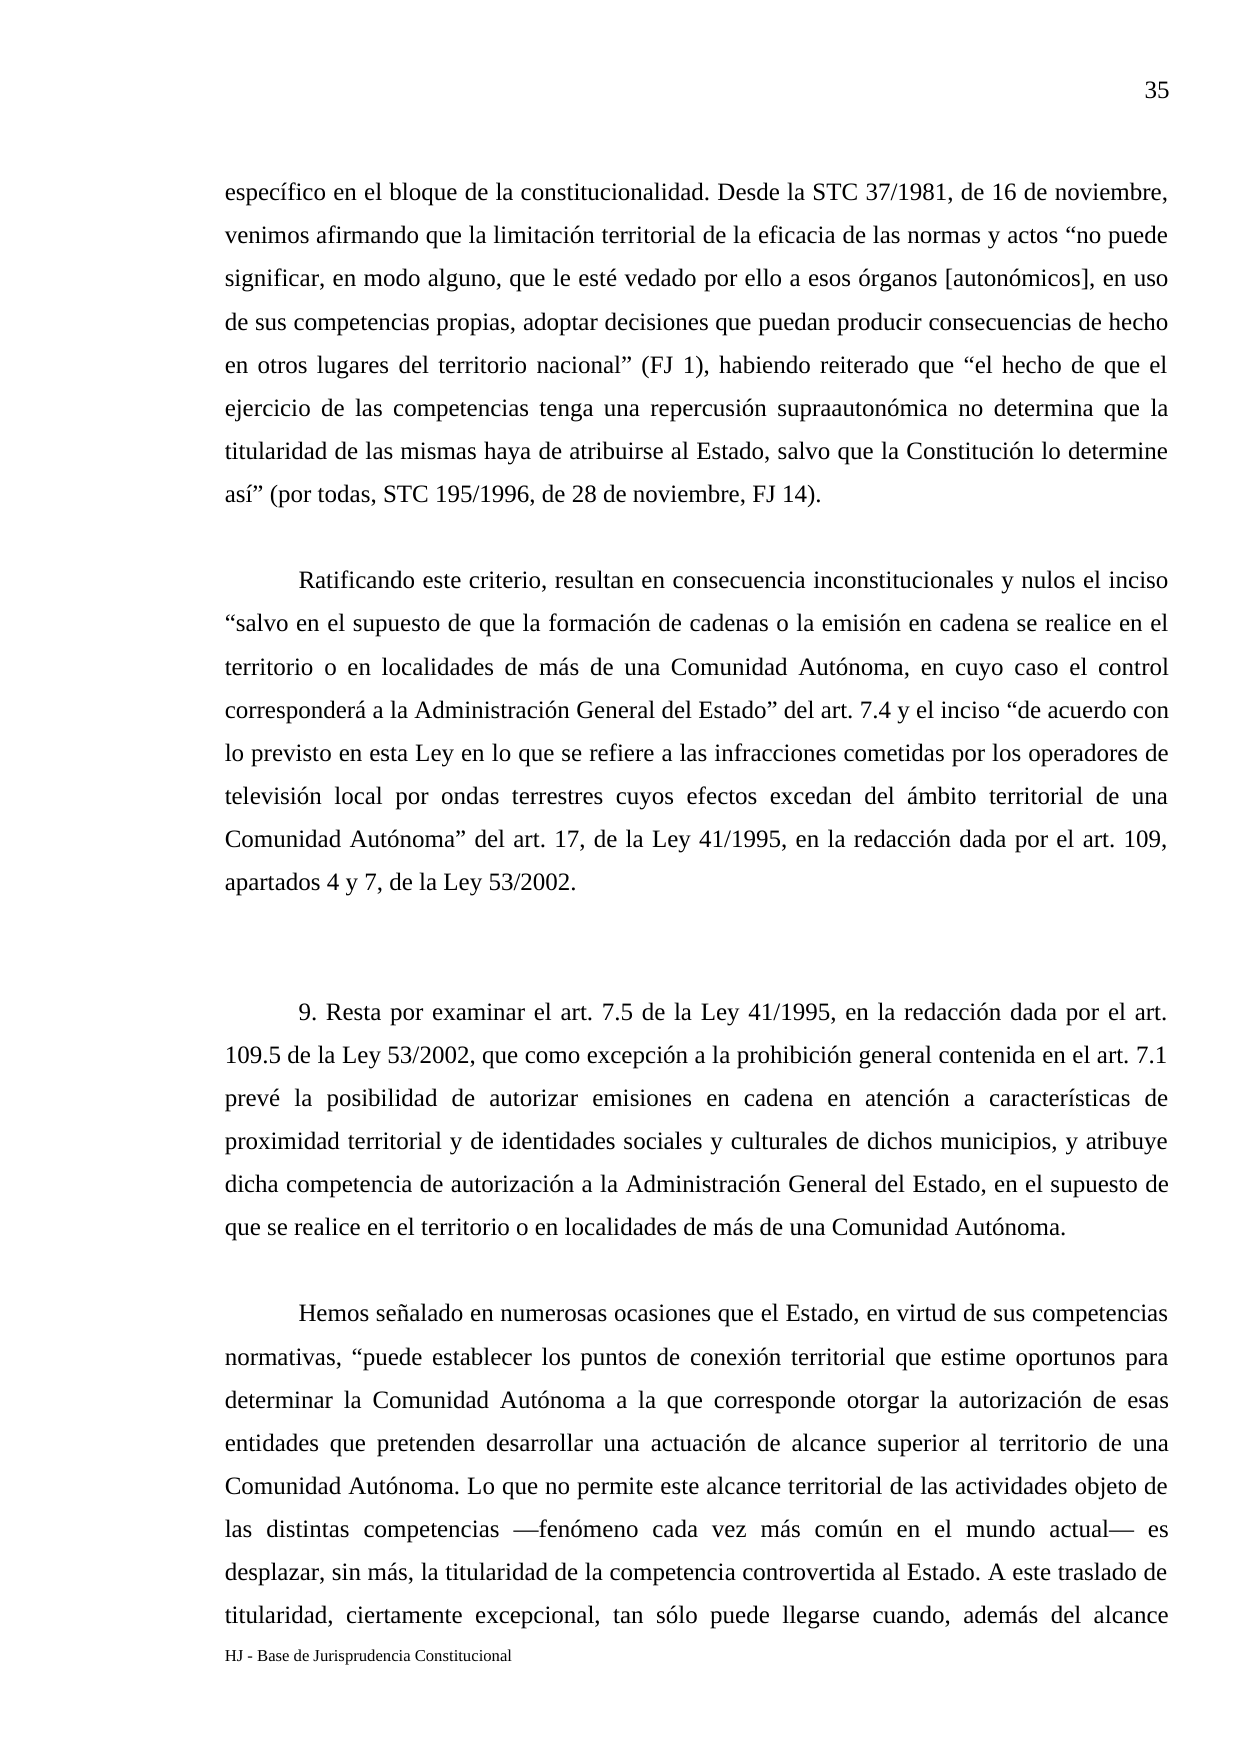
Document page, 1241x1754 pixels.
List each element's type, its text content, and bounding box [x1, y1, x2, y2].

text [224, 177, 1169, 508]
text Ratificando este criterio, resultan en consecuencia inconstitucionales y nulos el inciso “salvo en el supuesto de que la formación de cadenas o la emisión en cadena se realice en el territorio o en localidades de más de una Comunidad Autónoma, en cuyo caso el control corresponderá a la Administración General del Estado” del art. 7.4 y el inciso “de acuerdo con lo previsto en esta Ley en lo que se refiere a las infracciones cometidas por los operadores de televisión local por ondas terrestres cuyos efectos excedan del ámbito territorial de una Comunidad Autónoma” del art. 17, de la Ley 41/1995, en la redacción dada por el art. 109, apartados 4 y 7, de la Ley 53/2002. [224, 565, 1169, 896]
text 9. Resta por examinar el art. 7.5 de la Ley 41/1995, en la redacción dada por el art. 109.5 de la Ley 53/2002, que como excepción a la prohibición general contenida en el art. 7.1 prevé la posibilidad de autorizar emisiones en cadena en atención a características de proximidad territorial y de identidades sociales y culturales de dichos municipios, y atribuye dicha competencia de autorización a la Administración General del Estado, en el supuesto de que se realice en el territorio o en localidades de más de una Comunidad Autónoma. [224, 997, 1169, 1241]
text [224, 1298, 1169, 1629]
